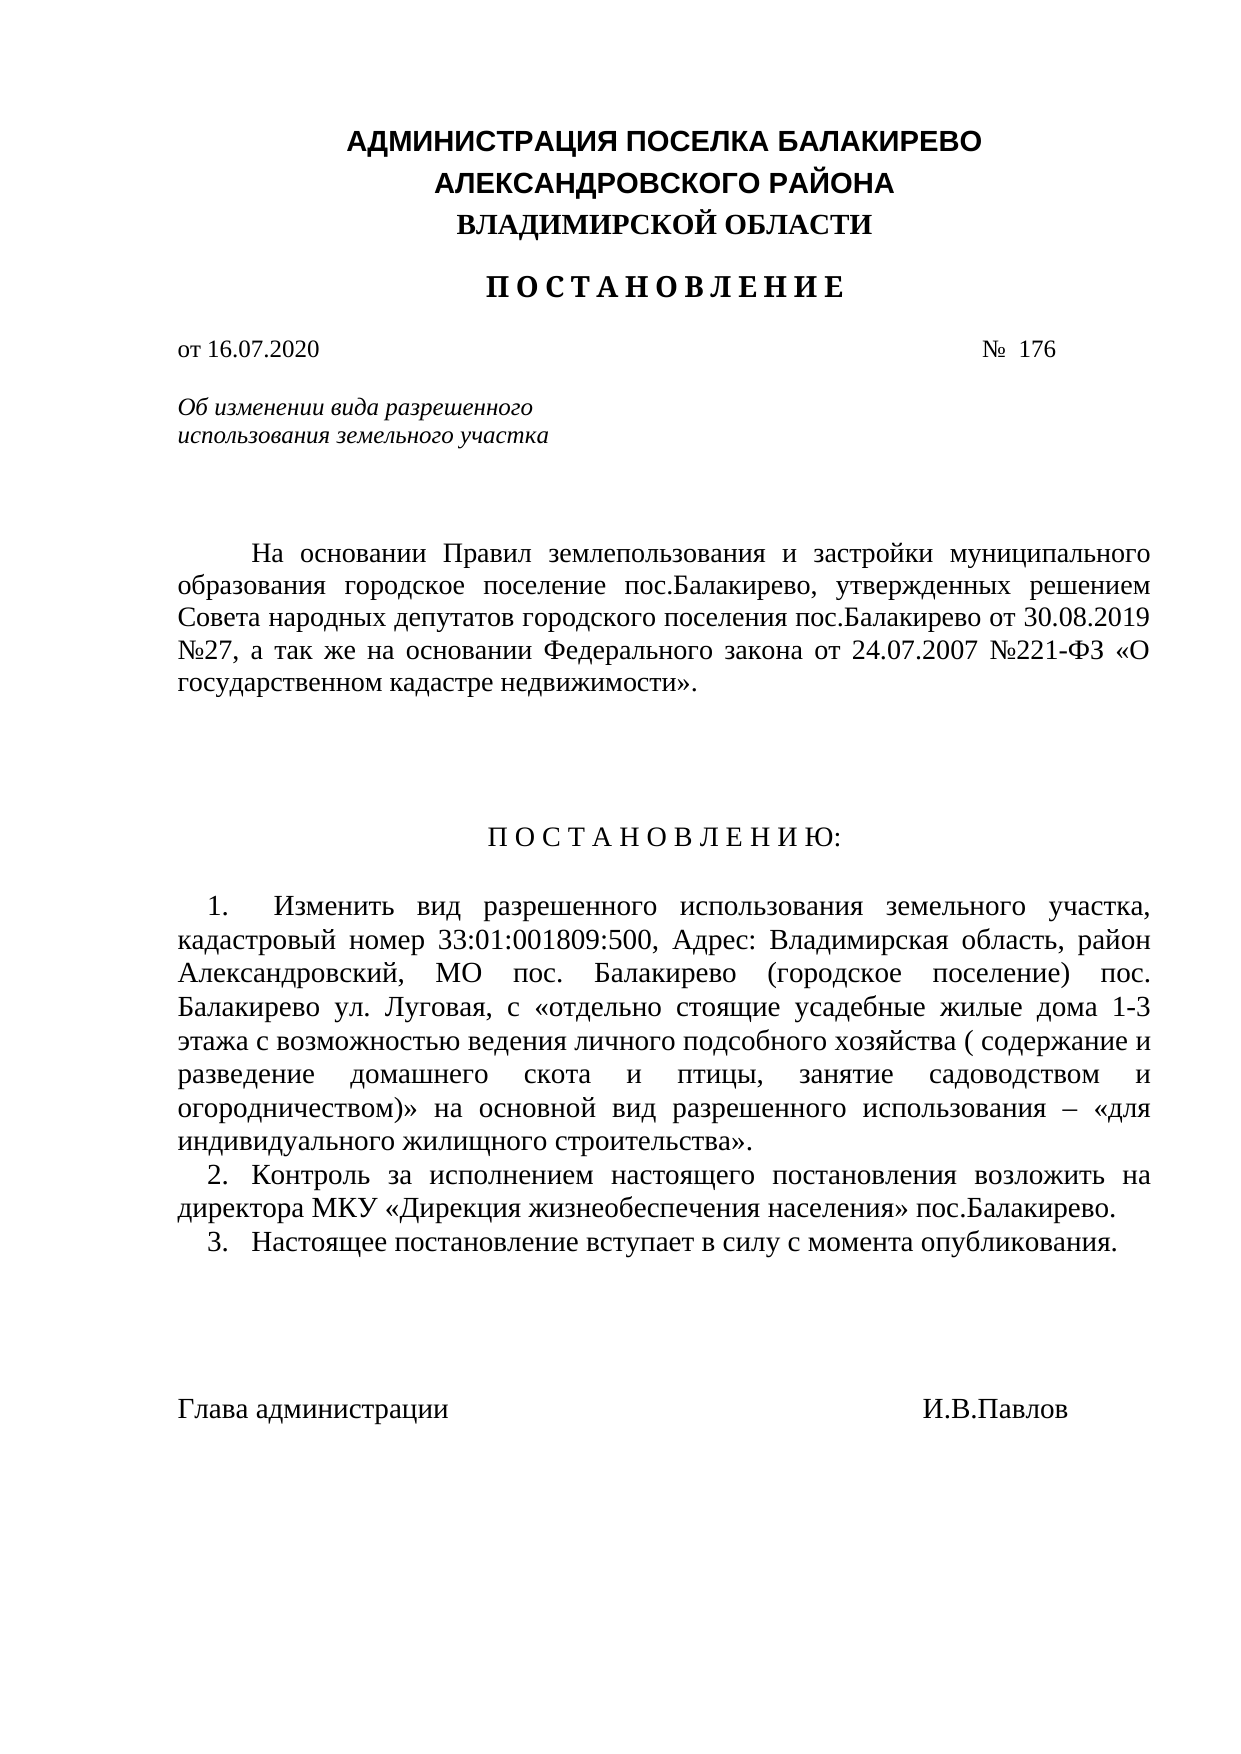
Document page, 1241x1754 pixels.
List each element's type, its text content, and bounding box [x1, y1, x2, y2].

text от 16.07.2020 № 176 [177, 334, 1152, 363]
text использования земельного участка [177, 421, 1152, 449]
list Контроль за исполнением настоящего постановления возложить на директора МКУ «Дирекция жизнеобеспечения населения» пос.Балакирево. [177, 1157, 1152, 1224]
text Глава администрации И.В.Павлов [177, 1392, 1152, 1425]
text ВЛАДИМИРСКОЙ ОБЛАСТИ [177, 201, 1152, 243]
subtitle П О С Т А Н О В Л Е Н И Ю: [177, 813, 1152, 855]
list Настоящее постановление вступает в силу с момента опубликования. [177, 1224, 1152, 1257]
list Изменить вид разрешенного использования земельного участка, кадастровый номер 33:01:001809:500, Адрес: Владимирская область, район Александровский, МО пос. Балакирево (городское поселение) пос. Балакирево ул. Луговая, с «отдельно стоящие усадебные жилые дома 1-3 этажа с возможностью ведения личного подсобного хозяйства ( содержание и разведение домашнего скота и птицы, занятие садоводством и огородничеством)» на основной вид разрешенного использования – «для индивидуального жилищного строительства». [177, 888, 1152, 1157]
text Об изменении вида разрешенного [177, 392, 1152, 421]
text АДМИНИСТРАЦИЯ ПОСЕЛКА БАЛАКИРЕВО [177, 118, 1152, 160]
subtitle П О С Т А Н О В Л Е Н И Е [177, 264, 1152, 306]
text АЛЕКСАНДРОВСКОГО РАЙОНА [177, 160, 1152, 201]
text На основании Правил землепользования и застройки муниципального образования городское поселение пос.Балакирево, утвержденных решением Совета народных депутатов городского поселения пос.Балакирево от 30.08.2019 №27, а так же на основании Федерального закона от 24.07.2007 №221-ФЗ «О государственном кадастре недвижимости». [177, 536, 1152, 698]
